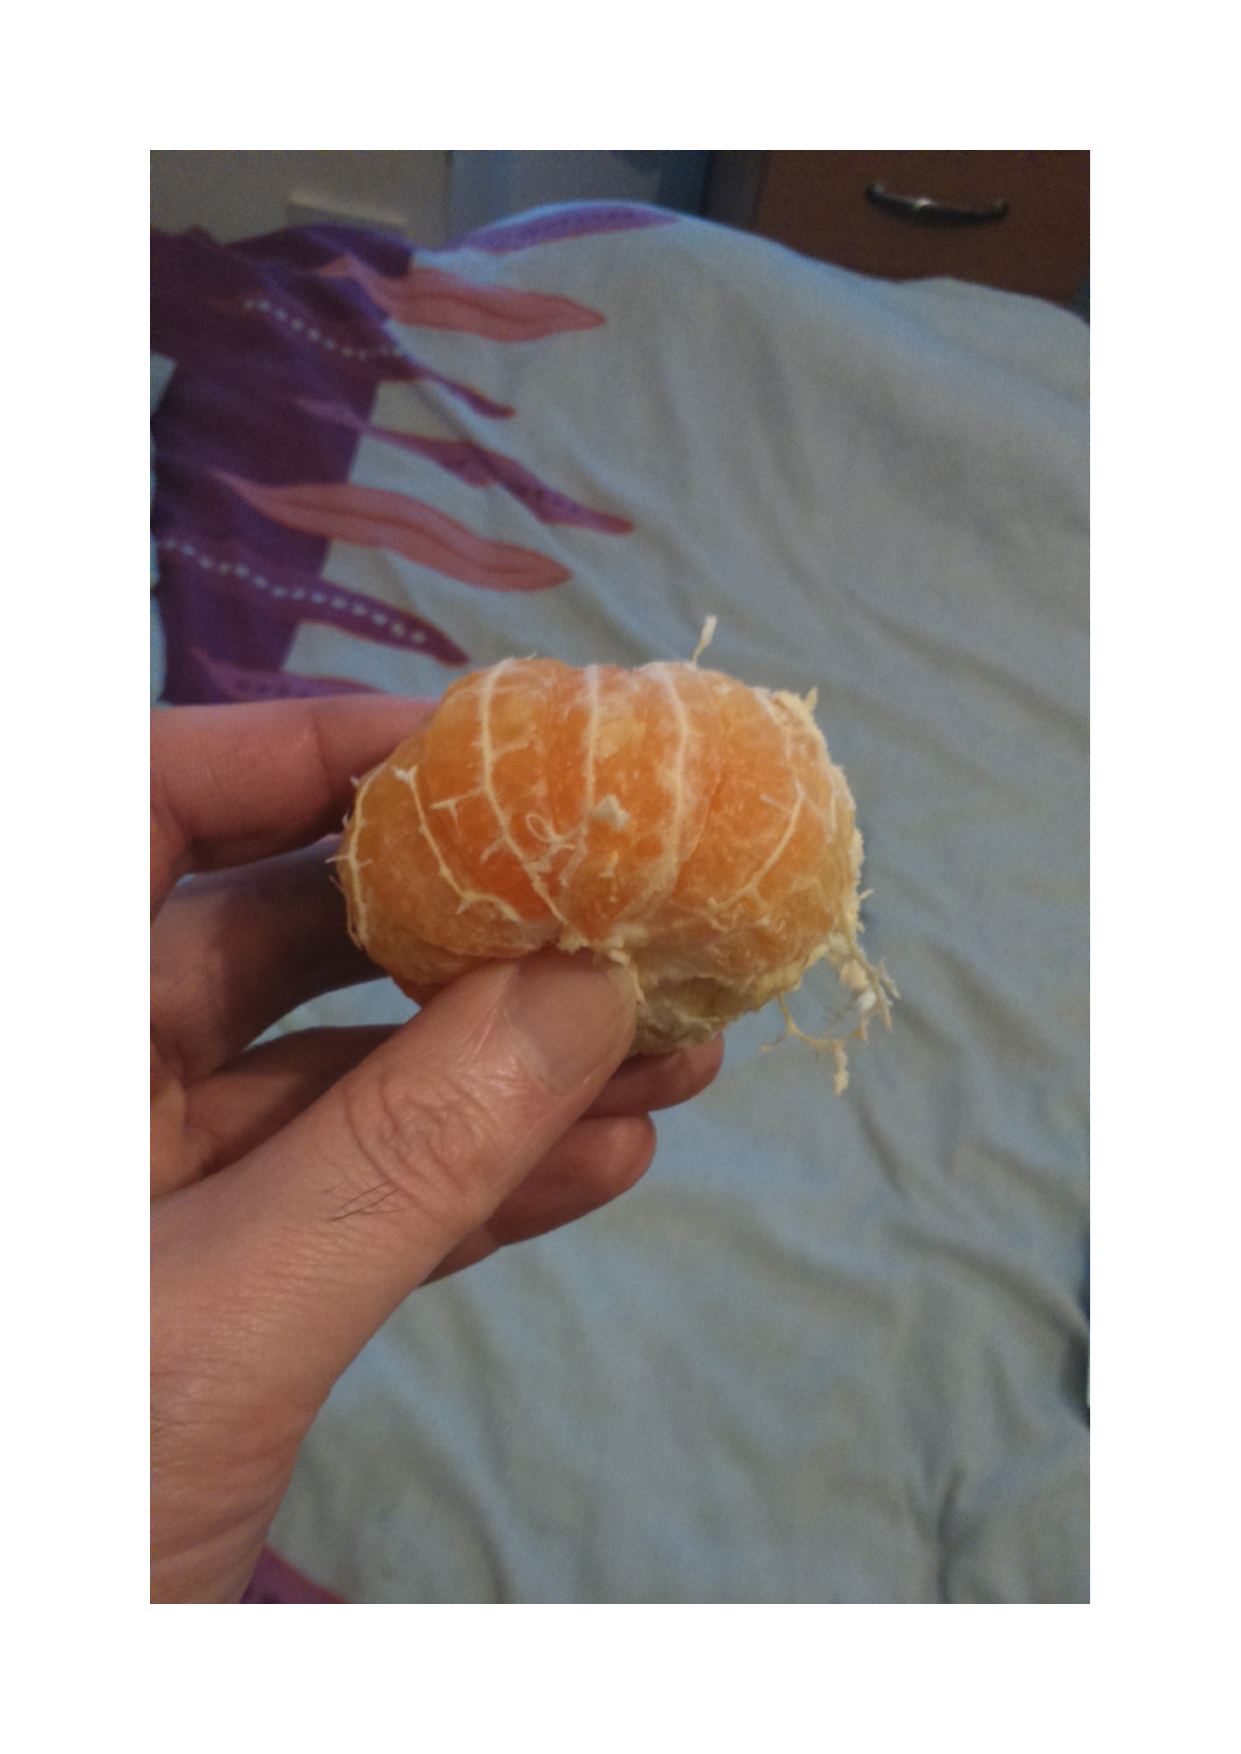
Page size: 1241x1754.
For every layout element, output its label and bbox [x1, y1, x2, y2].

picture [150, 150, 1091, 1604]
